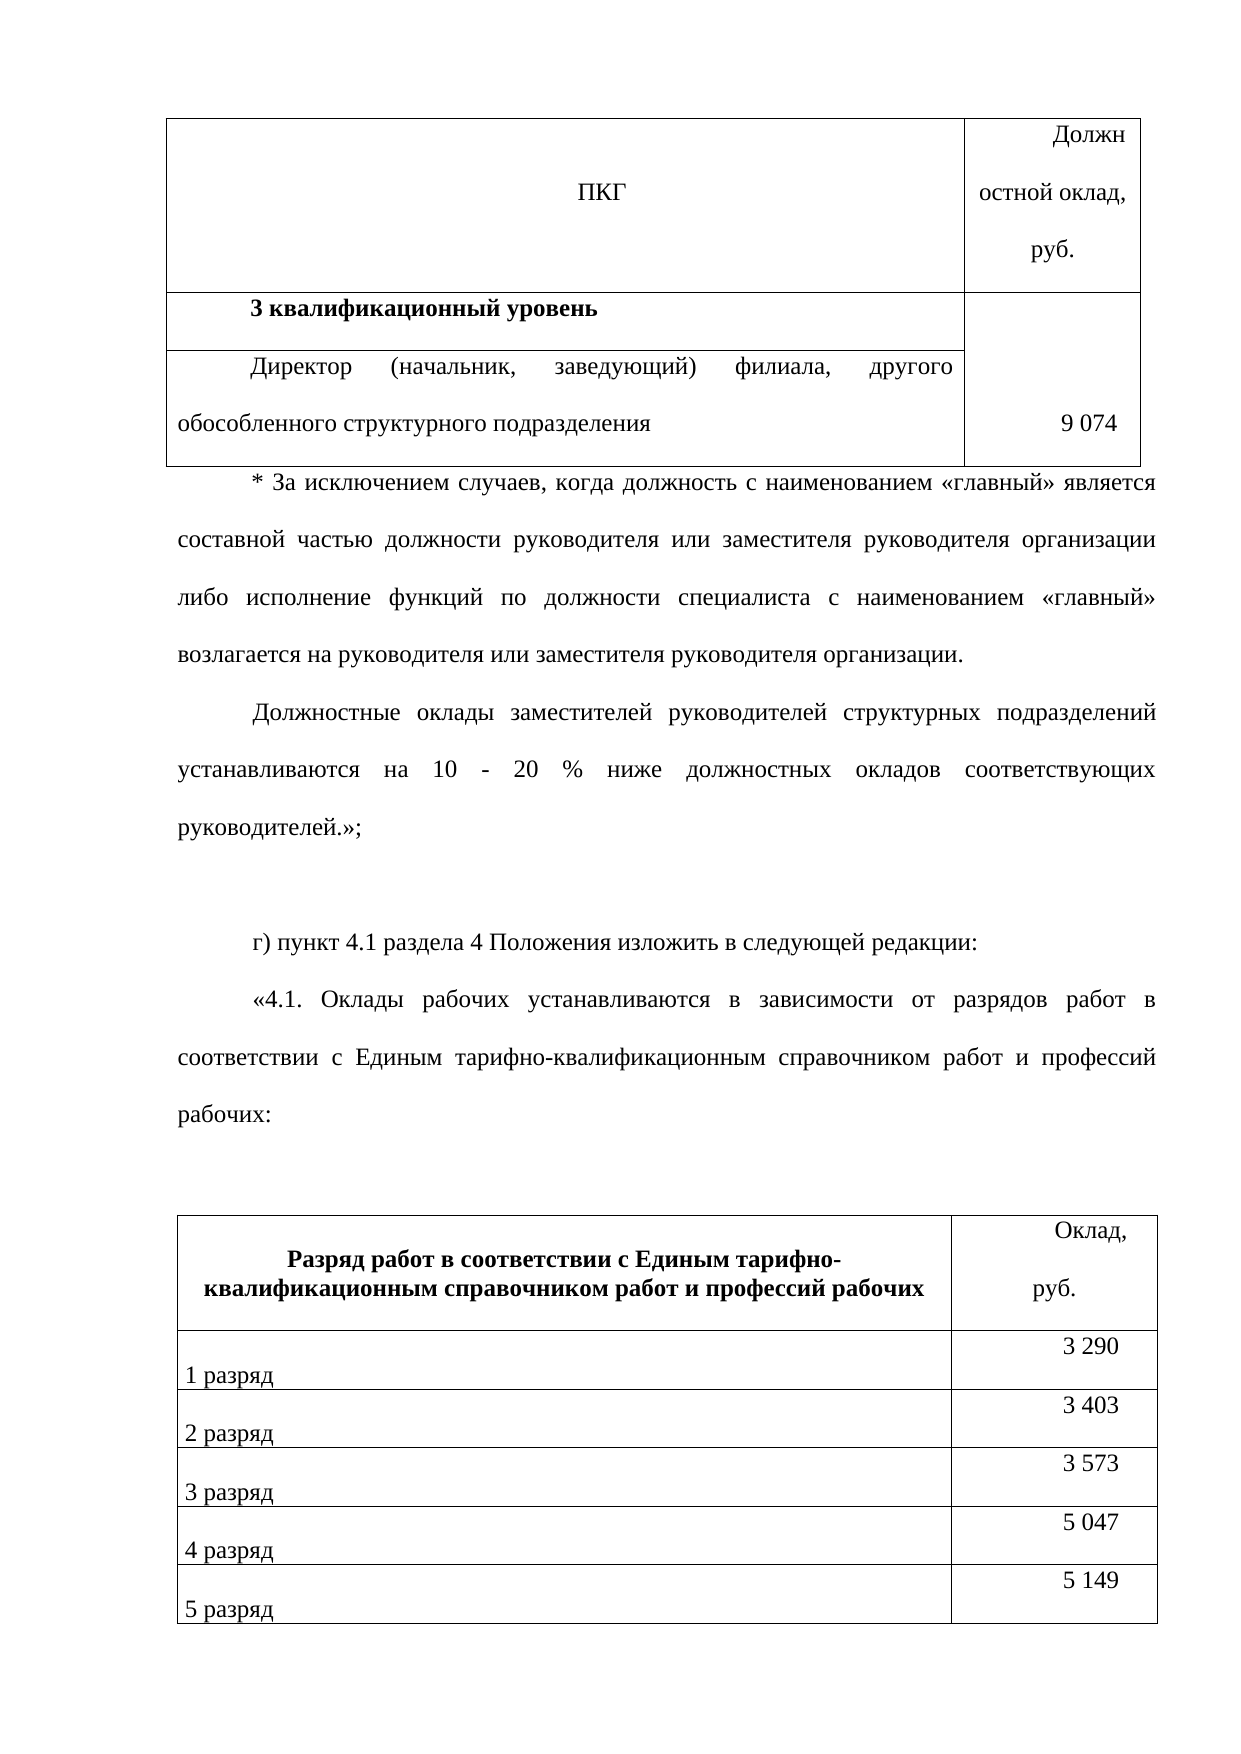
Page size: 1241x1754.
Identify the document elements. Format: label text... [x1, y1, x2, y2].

table_cell 3 573 [952, 1448, 1157, 1506]
table_cell 3 403 [952, 1390, 1157, 1447]
table_cell 3 разряд [178, 1448, 951, 1506]
table_cell 9 074 [965, 293, 1140, 466]
table_header Разряд работ в соответствии с Единым тарифно-квалификационным справочником работ и профессий рабочих [178, 1216, 951, 1330]
table_cell 4 разряд [178, 1507, 951, 1564]
text Должностные оклады заместителей руководителей структурных подразделений устанавливаются на 10 - 20 % ниже должностных окладов соответствующих руководителей.»; [177, 697, 1157, 841]
table_header ПКГ [167, 119, 964, 292]
table_header Оклад, руб. [952, 1216, 1157, 1330]
text г) пункт 4.1 раздела 4 Положения изложить в следующей редакции: [177, 927, 1157, 956]
table_cell Директор (начальник, заведующий) филиала, другого обособленного структурного подразделения [167, 351, 964, 466]
table_cell 2 разряд [178, 1390, 951, 1447]
table_cell 1 разряд [178, 1331, 951, 1389]
table_header Должностной оклад, руб. [965, 119, 1140, 292]
table_cell 5 149 [952, 1565, 1157, 1623]
table_cell 3 290 [952, 1331, 1157, 1389]
table_cell 5 047 [952, 1507, 1157, 1564]
text «4.1. Оклады рабочих устанавливаются в зависимости от разрядов работ в соответствии с Единым тарифно-квалификационным справочником работ и профессий рабочих: [177, 984, 1157, 1128]
table_cell 3 квалификационный уровень [167, 293, 964, 350]
text * За исключением случаев, когда должность с наименованием «главный» является составной частью должности руководителя или заместителя руководителя организации либо исполнение функций по должности специалиста с наименованием «главный» возлагается на руководителя или заместителя руководителя организации. [177, 467, 1157, 668]
table_cell 5 разряд [178, 1565, 951, 1623]
